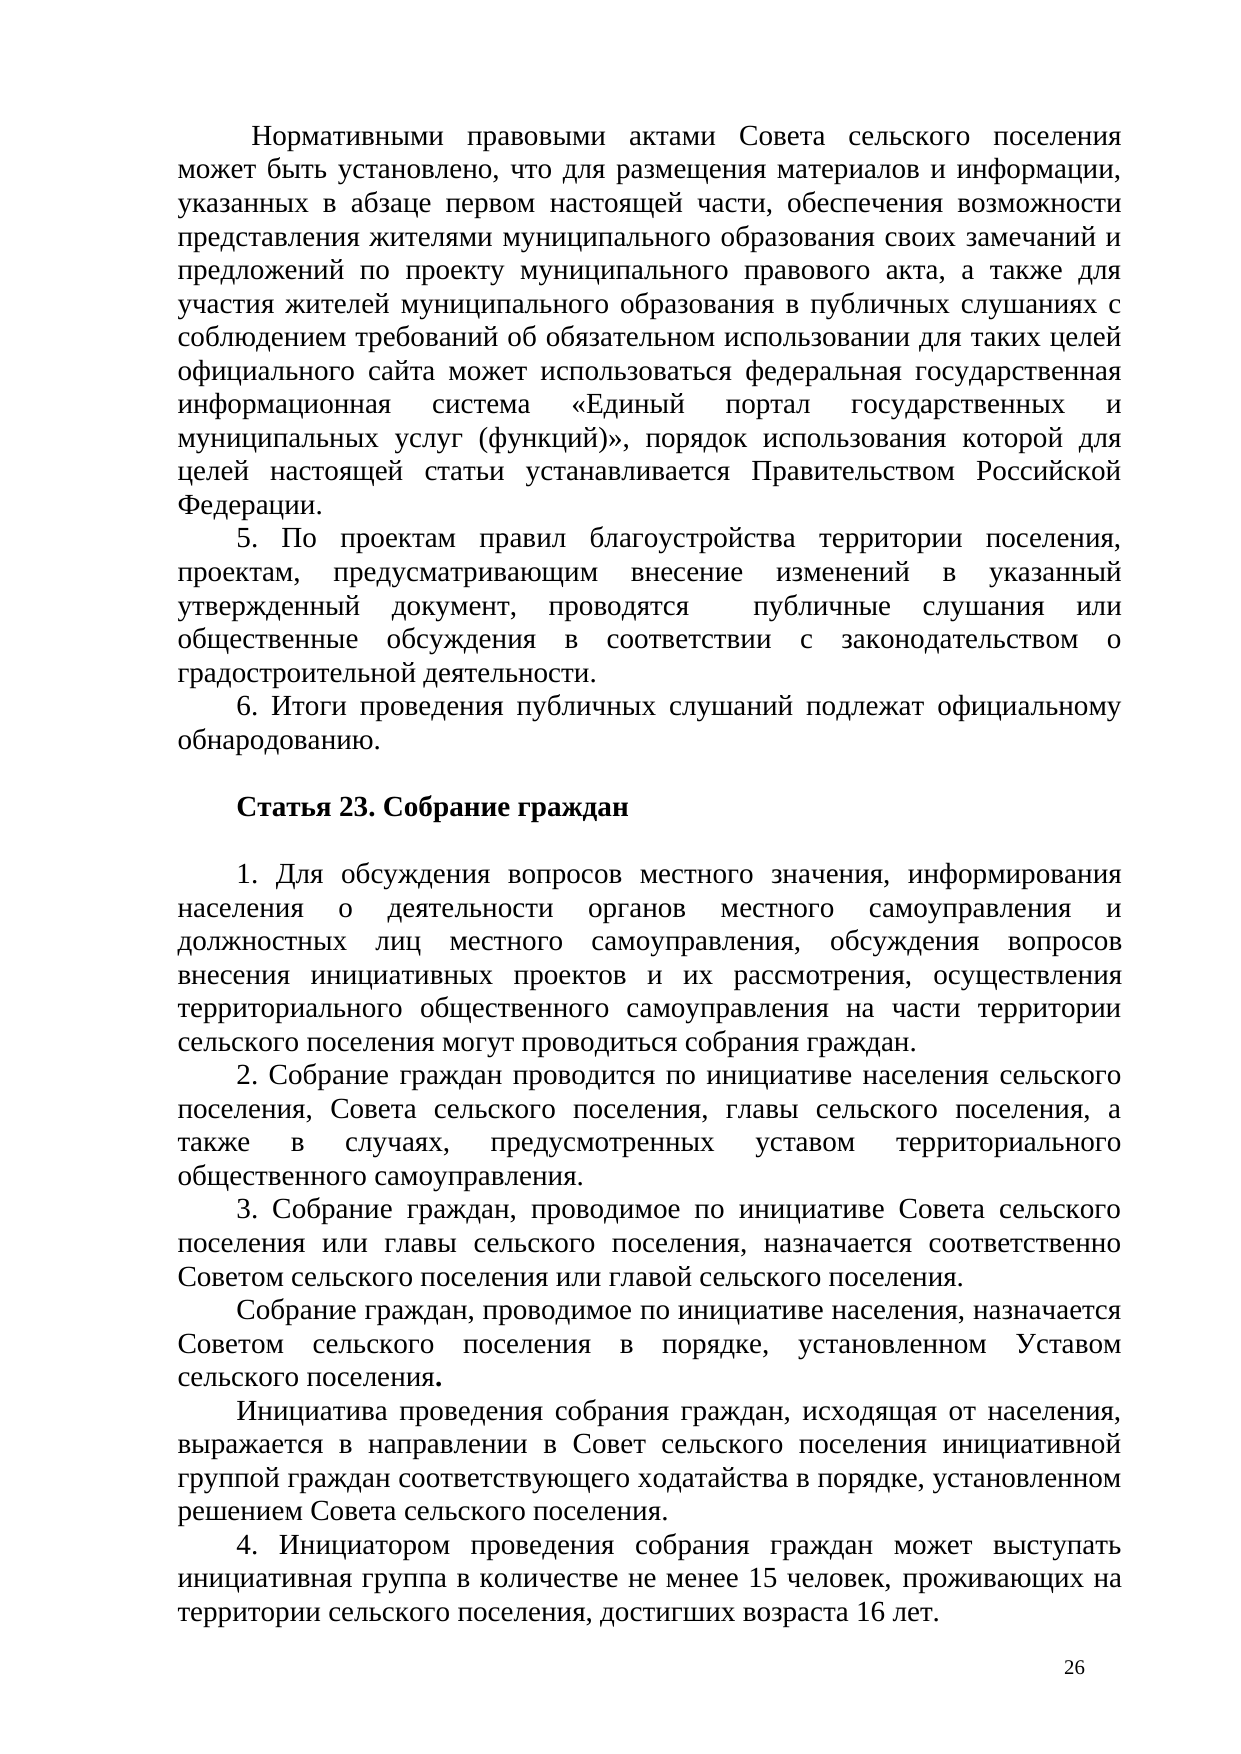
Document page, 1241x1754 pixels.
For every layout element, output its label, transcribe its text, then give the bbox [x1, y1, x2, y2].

text 2. Собрание граждан проводится по инициативе населения сельского поселения, Совета сельского поселения, главы сельского поселения, а также в случаях, предусмотренных уставом территориального общественного самоуправления. [177, 1057, 1122, 1192]
text 3. Собрание граждан, проводимое по инициативе Совета сельского поселения или главы сельского поселения, назначается соответственно Советом сельского поселения или главой сельского поселения. [177, 1192, 1122, 1292]
text 4. Инициатором проведения собрания граждан может выступать инициативная группа в количестве не менее 15 человек, проживающих на территории сельского поселения, достигших возраста 16 лет. [177, 1527, 1122, 1628]
subtitle Статья 23. Собрание граждан [177, 789, 1122, 823]
text Собрание граждан, проводимое по инициативе населения, назначается Советом сельского поселения в порядке, установленном Уставом сельского поселения. [177, 1292, 1122, 1393]
text 5. По проектам правил благоустройства территории поселения, проектам, предусматривающим внесение изменений в указанный утвержденный документ, проводятся публичные слушания или общественные обсуждения в соответствии с законодательством о градостроительной деятельности. [177, 521, 1122, 688]
text 6. Итоги проведения публичных слушаний подлежат официальному обнародованию. [177, 688, 1122, 756]
text 1. Для обсуждения вопросов местного значения, информирования населения о деятельности органов местного самоуправления и должностных лиц местного самоуправления, обсуждения вопросов внесения инициативных проектов и их рассмотрения, осуществления территориального общественного самоуправления на части территории сельского поселения могут проводиться собрания граждан. [177, 856, 1122, 1057]
text Инициатива проведения собрания граждан, исходящая от населения, выражается в направлении в Совет сельского поселения инициативной группой граждан соответствующего ходатайства в порядке, установленном решением Совета сельского поселения. [177, 1393, 1122, 1527]
text Нормативными правовыми актами Совета сельского поселения может быть установлено, что для размещения материалов и информации, указанных в абзаце первом настоящей части, обеспечения возможности представления жителями муниципального образования своих замечаний и предложений по проекту муниципального правового акта, а также для участия жителей муниципального образования в публичных слушаниях с соблюдением требований об обязательном использовании для таких целей официального сайта может использоваться федеральная государственная информационная система «Единый портал государственных и муниципальных услуг (функций)», порядок использования которой для целей настоящей статьи устанавливается Правительством Российской Федерации. [177, 118, 1122, 521]
